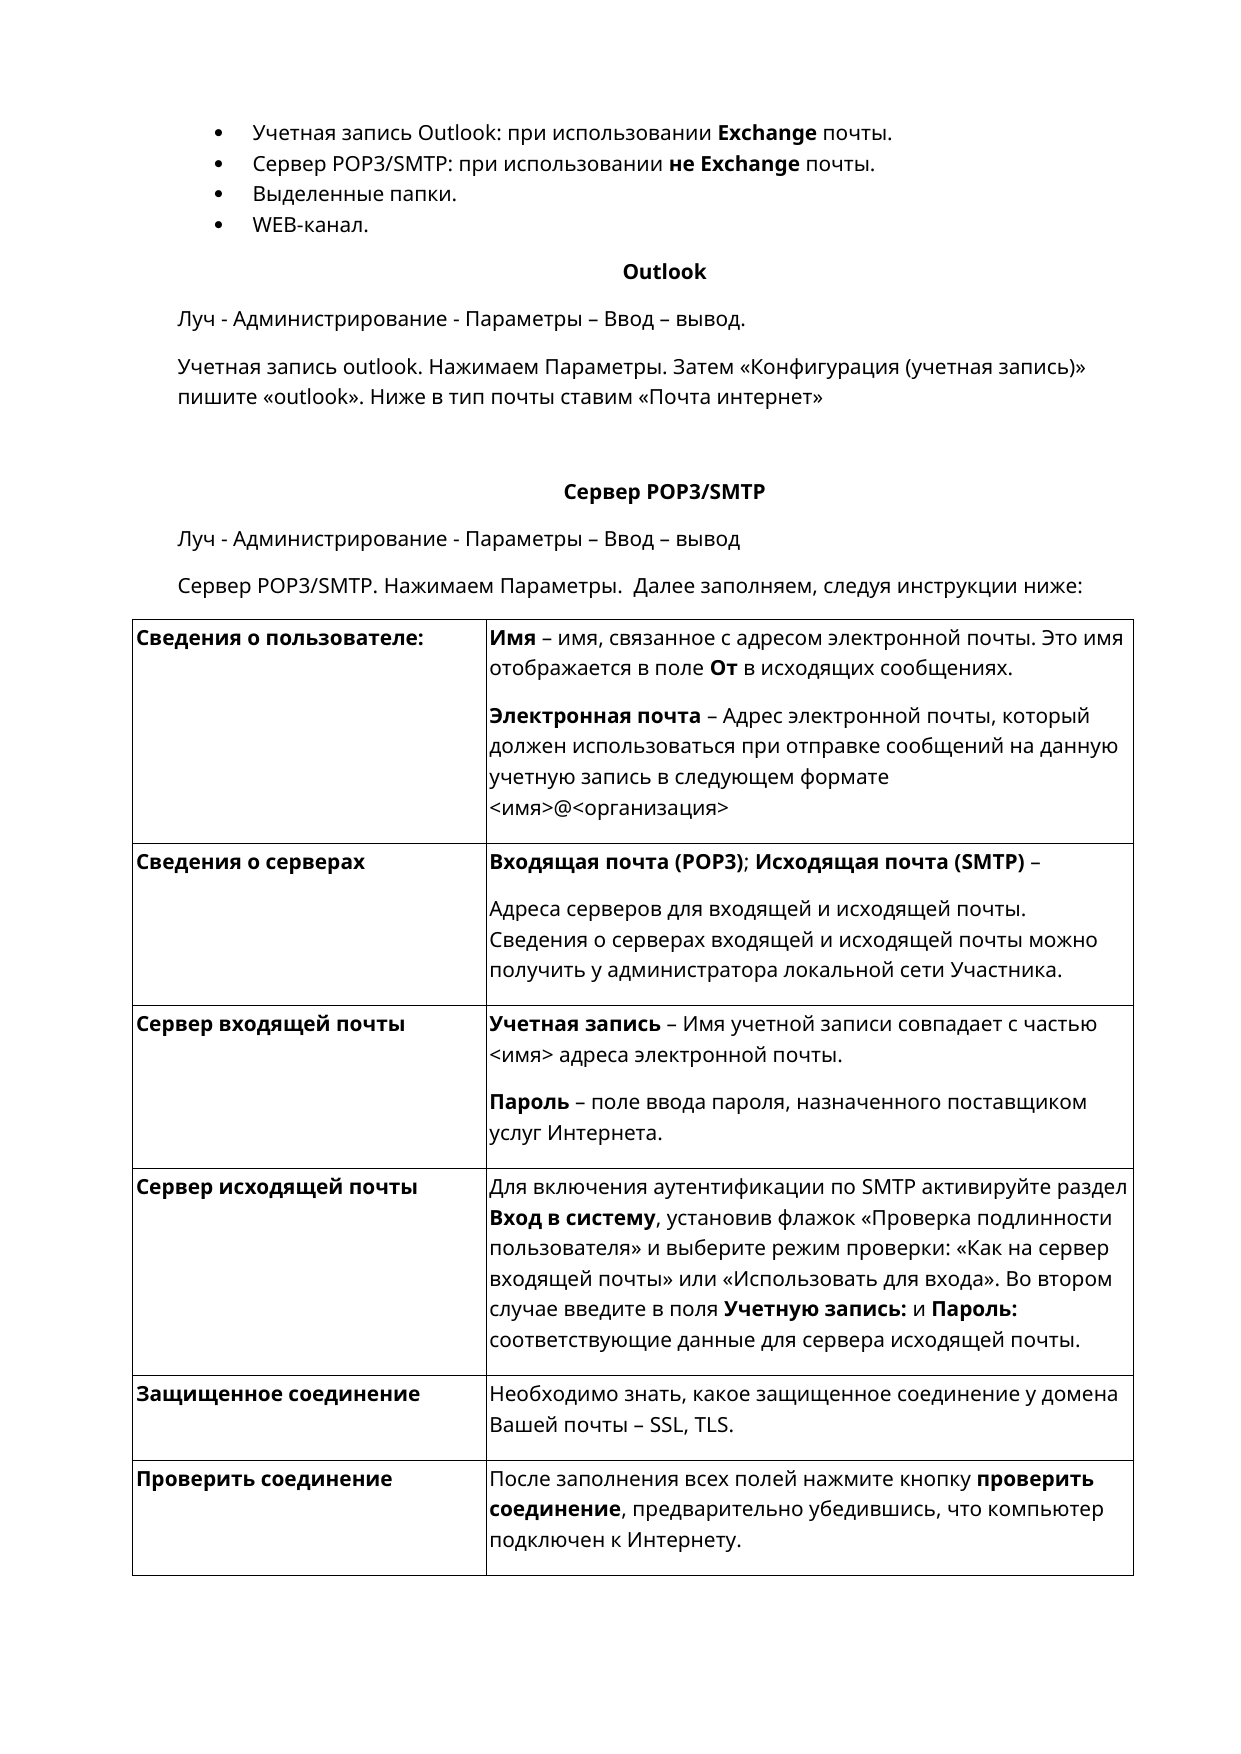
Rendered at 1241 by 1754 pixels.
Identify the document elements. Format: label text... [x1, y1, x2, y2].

text Луч - Администрирование - Параметры – Ввод – вывод [177, 524, 1152, 553]
table_cell После заполнения всех полей нажмите кнопку проверить соединение, предварительно убедившись, что компьютер подключен к Интернету. [487, 1461, 1133, 1575]
table_cell Необходимо знать, какое защищенное соединение у домена Вашей почты – SSL, TLS. [487, 1376, 1133, 1460]
text Сервер POP3/SMTP [177, 477, 1152, 506]
text Сервер POP3/SMTP. Нажимаем Параметры. Далее заполняем, следуя инструкции ниже: [177, 572, 1152, 600]
table_header Имя – имя, связанное с адресом электронной почты. Это имя отображается в поле От в исходящих сообщениях. Электронная почта – Адрес электронной почты, который должен использоваться при отправке сообщений на данную учетную запись в следующем формате <имя>@<организация> [487, 620, 1133, 843]
list Сервер POP3/SMTP: при использовании не Exchange почты. [215, 149, 1152, 177]
table_header Сведения о пользователе: [133, 620, 486, 843]
list Выделенные папки. [215, 179, 1152, 208]
table_cell Сервер исходящей почты [133, 1169, 486, 1375]
list WEB-канал. [215, 210, 1152, 238]
text Учетная запись outlook. Нажимаем Параметры. Затем «Конфигурация (учетная запись)» пишите «outlook». Ниже в тип почты ставим «Почта интернет» [177, 352, 1152, 411]
table_cell Проверить соединение [133, 1461, 486, 1575]
table_cell Сведения о серверах [133, 844, 486, 1005]
text Outlook [177, 257, 1152, 286]
table_cell Учетная запись – Имя учетной записи совпадает с частью <имя> адреса электронной почты. Пароль – поле ввода пароля, назначенного поставщиком услуг Интернета. [487, 1006, 1133, 1168]
list Учетная запись Outlook: при использовании Exchange почты. [215, 118, 1152, 147]
table_cell Входящая почта (POP3); Исходящая почта (SMTP) – Адреса серверов для входящей и исходящей почты. Сведения о серверах входящей и исходящей почты можно получить у администратора локальной сети Участника. [487, 844, 1133, 1005]
text Луч - Администрирование - Параметры – Ввод – вывод. [177, 304, 1152, 333]
table_cell Защищенное соединение [133, 1376, 486, 1460]
table_cell Для включения аутентификации по SMTP активируйте раздел Вход в систему, установив флажок «Проверка подлинности пользователя» и выберите режим проверки: «Как на сервер входящей почты» или «Использовать для входа». Во втором случае введите в поля Учетную запись: и Пароль: соответствующие данные для сервера исходящей почты. [487, 1169, 1133, 1375]
table_cell Сервер входящей почты [133, 1006, 486, 1168]
